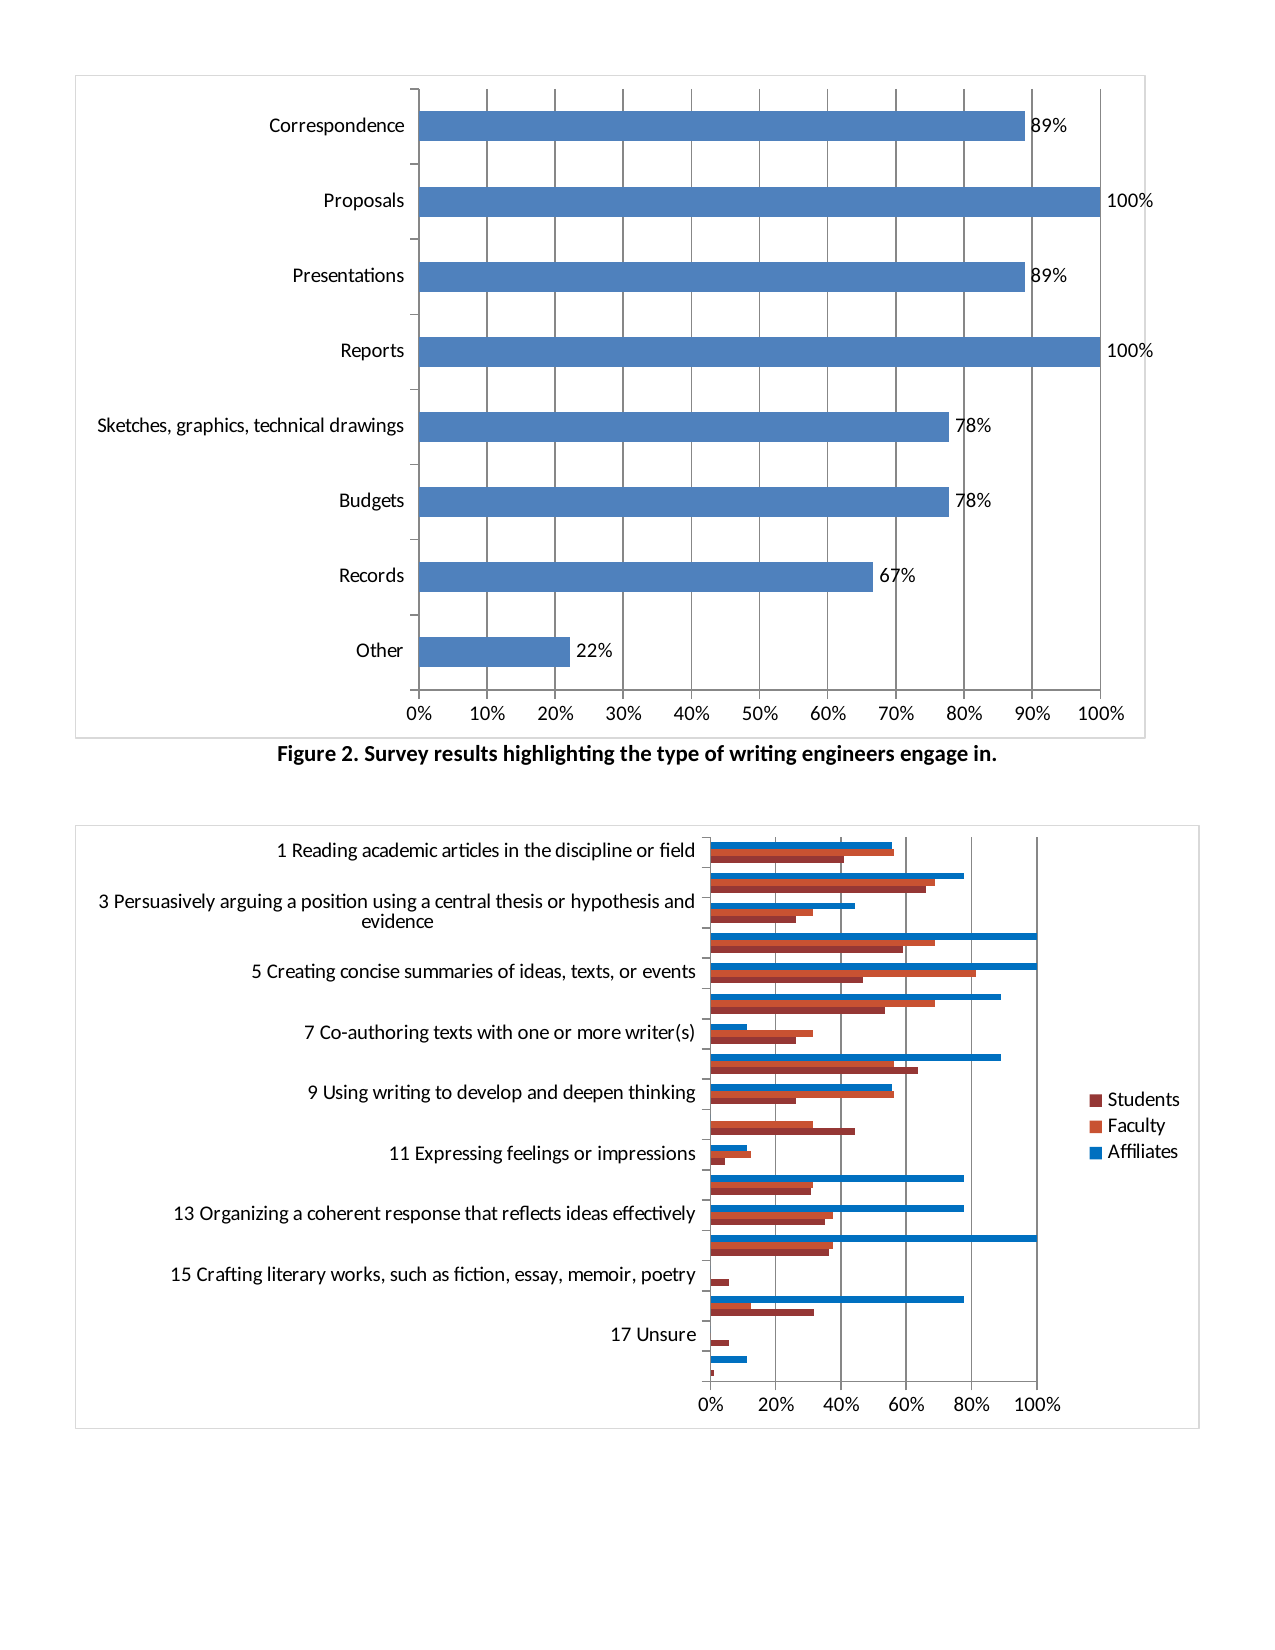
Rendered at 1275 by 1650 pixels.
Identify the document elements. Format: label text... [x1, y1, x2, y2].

text Figure 2. Survey results highlighting the type of writing engineers engage in. [75, 739, 1200, 767]
